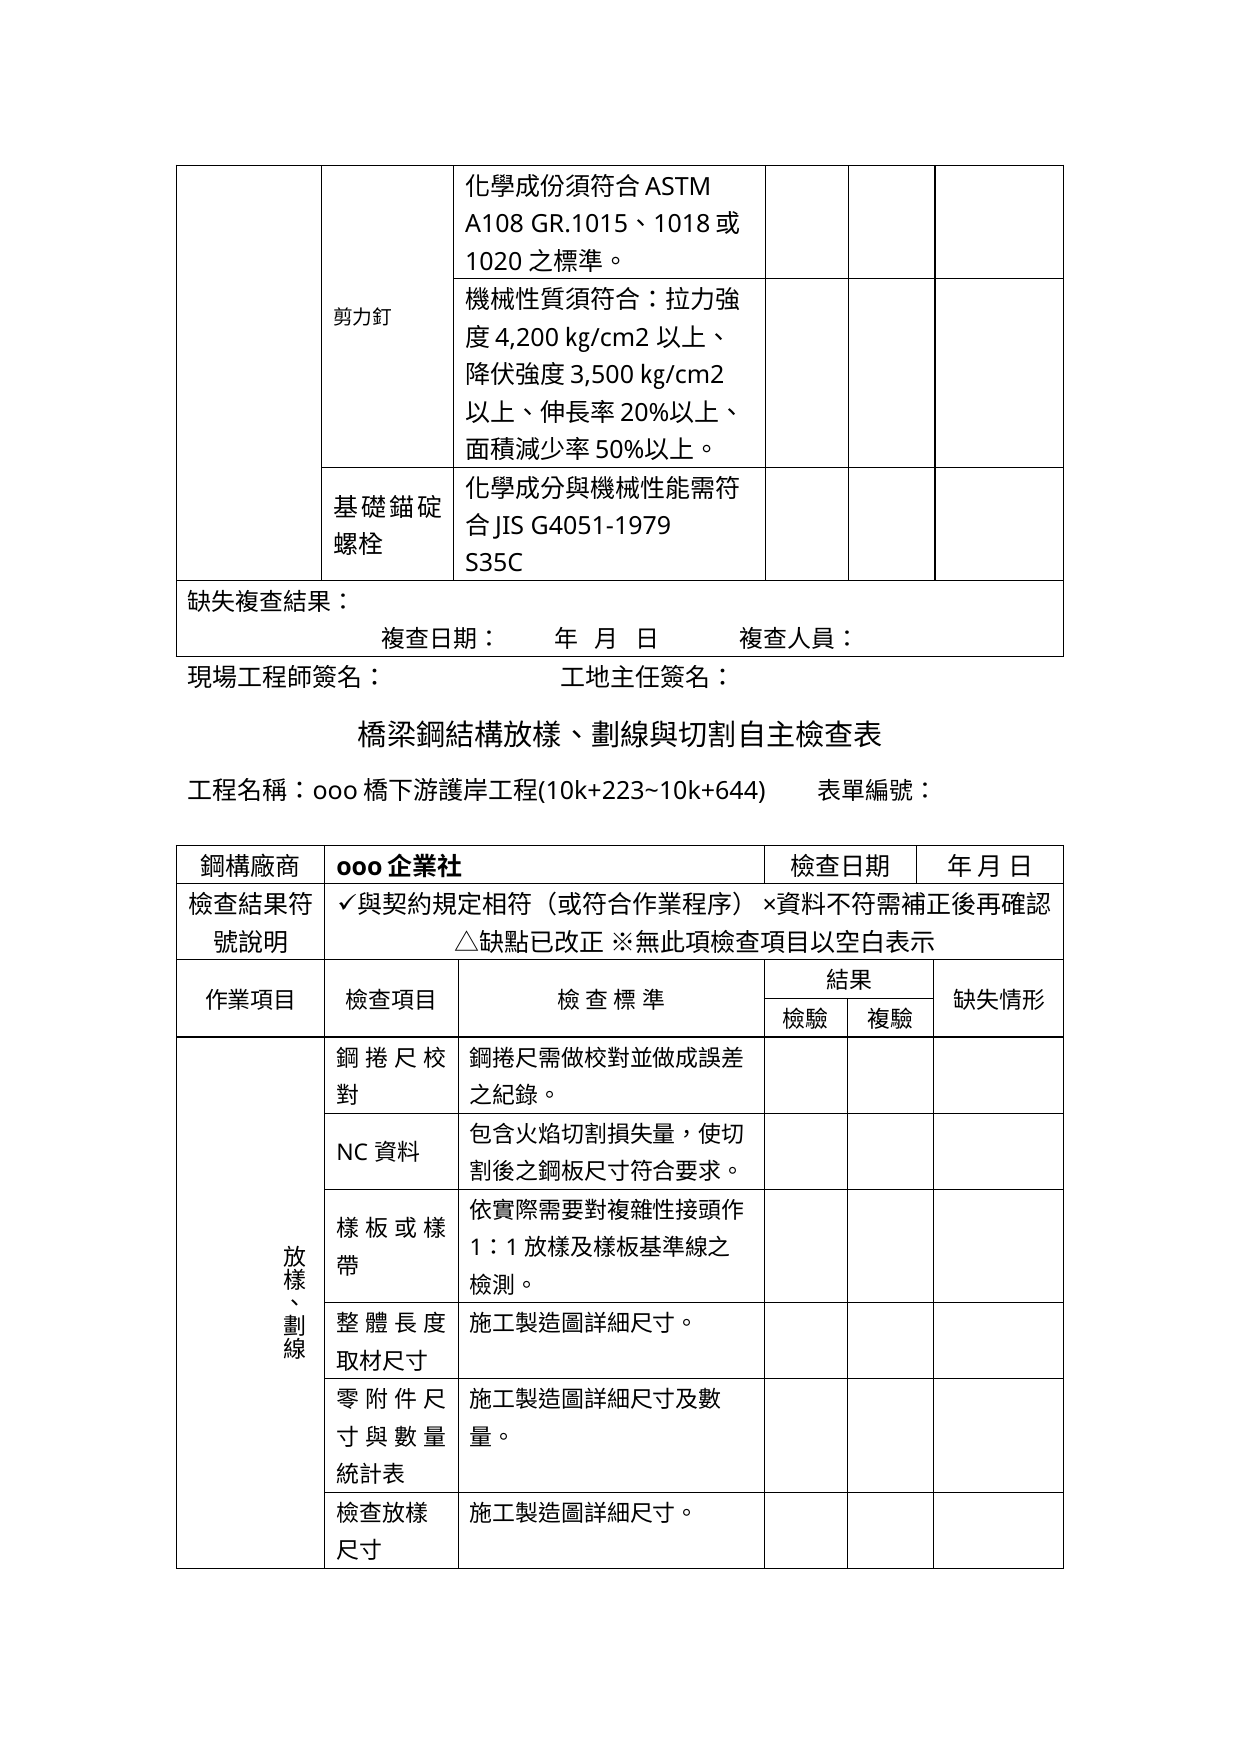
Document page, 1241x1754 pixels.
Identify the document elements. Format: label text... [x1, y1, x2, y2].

table_cell [936, 166, 1063, 278]
table_cell 施工製造圖詳細尺寸及數量。 [459, 1379, 764, 1492]
table_cell 鋼捲尺校對 [325, 1038, 458, 1112]
table_header 檢查日期 [765, 846, 916, 883]
table_header 年 月 日 [917, 846, 1063, 883]
table_cell [934, 1114, 1063, 1188]
table_cell [766, 279, 848, 467]
table_cell NC 資料 [325, 1114, 458, 1188]
table_cell [765, 1303, 847, 1378]
table_cell [765, 1190, 847, 1302]
text 橋梁鋼結構放樣、劃線與切割自主檢查表 [187, 695, 1053, 770]
table_cell [934, 1303, 1063, 1378]
table_cell 放樣、劃線 [177, 1038, 324, 1568]
table_cell 缺失複查結果： 複查日期： 年 月 日 複查人員： [177, 581, 1063, 656]
table_cell 缺失情形 [934, 960, 1063, 1036]
table_cell 樣板或樣帶 [325, 1190, 458, 1302]
table_cell 檢 查 標 準 [459, 960, 764, 1036]
table_cell [766, 468, 848, 580]
table_cell 依實際需要對複雜性接頭作1：1 放樣及樣板基準線之檢測。 [459, 1190, 764, 1302]
table_cell 與契約規定相符（或符合作業程序） ×資料不符需補正後再確認△缺點已改正 ※無此項檢查項目以空白表示 [325, 884, 1063, 959]
table_cell 包含火焰切割損失量，使切割後之鋼板尺寸符合要求。 [459, 1114, 764, 1188]
table_cell [765, 1038, 847, 1112]
table_cell 複驗 [848, 999, 933, 1036]
table_cell 化學成份須符合ASTM A108 GR.1015、1018或1020 之標準。 [454, 166, 765, 278]
table_cell [934, 1038, 1063, 1112]
table_cell [936, 468, 1063, 580]
table_cell 檢查放樣尺寸 [325, 1493, 458, 1568]
table_cell [849, 468, 934, 580]
table_cell [848, 1114, 933, 1188]
table_cell [934, 1379, 1063, 1492]
table_cell [848, 1038, 933, 1112]
table_cell 施工製造圖詳細尺寸。 [459, 1493, 764, 1568]
text 現場工程師簽名： 工地主任簽名： [187, 657, 1053, 695]
text 工程名稱：ooo橋下游護岸工程(10k+223~10k+644) 表單編號： [187, 770, 1053, 807]
table_cell [765, 1379, 847, 1492]
table_cell [848, 1303, 933, 1378]
table_cell 檢驗 [765, 999, 847, 1036]
table_cell 檢查項目 [325, 960, 458, 1036]
table_cell 作業項目 [177, 960, 324, 1036]
table_cell [934, 1493, 1063, 1568]
table_cell 機械性質須符合：拉力強度4,200 ㎏/cm2 以上、降伏強度3,500 ㎏/cm2 以上、伸長率20%以上、面積減少率50%以上。 [454, 279, 765, 467]
table_cell 結果 [765, 960, 933, 998]
table_header 鋼構廠商 [177, 846, 324, 883]
table_header ooo企業社 [325, 846, 764, 883]
table_cell 鋼捲尺需做校對並做成誤差之紀錄。 [459, 1038, 764, 1112]
table_cell 剪力釘 [322, 166, 453, 467]
table_cell [934, 1190, 1063, 1302]
table_cell 化學成分與機械性能需符合JIS G4051-1979 S [454, 468, 765, 580]
table_cell [848, 1190, 933, 1302]
table_cell [849, 166, 934, 278]
table_cell 零附件尺寸與數量統計表 [325, 1379, 458, 1492]
table_cell 整體長度取材尺寸 [325, 1303, 458, 1378]
table_cell [765, 1114, 847, 1188]
table_cell [849, 279, 934, 467]
table_cell [848, 1493, 933, 1568]
table_cell [848, 1379, 933, 1492]
table_cell 檢查結果符號說明 [177, 884, 324, 959]
table_cell 基礎錨碇螺栓 [322, 468, 453, 580]
table_cell [766, 166, 848, 278]
table_cell [936, 279, 1063, 467]
table_cell 施工製造圖詳細尺寸。 [459, 1303, 764, 1378]
table_cell [765, 1493, 847, 1568]
